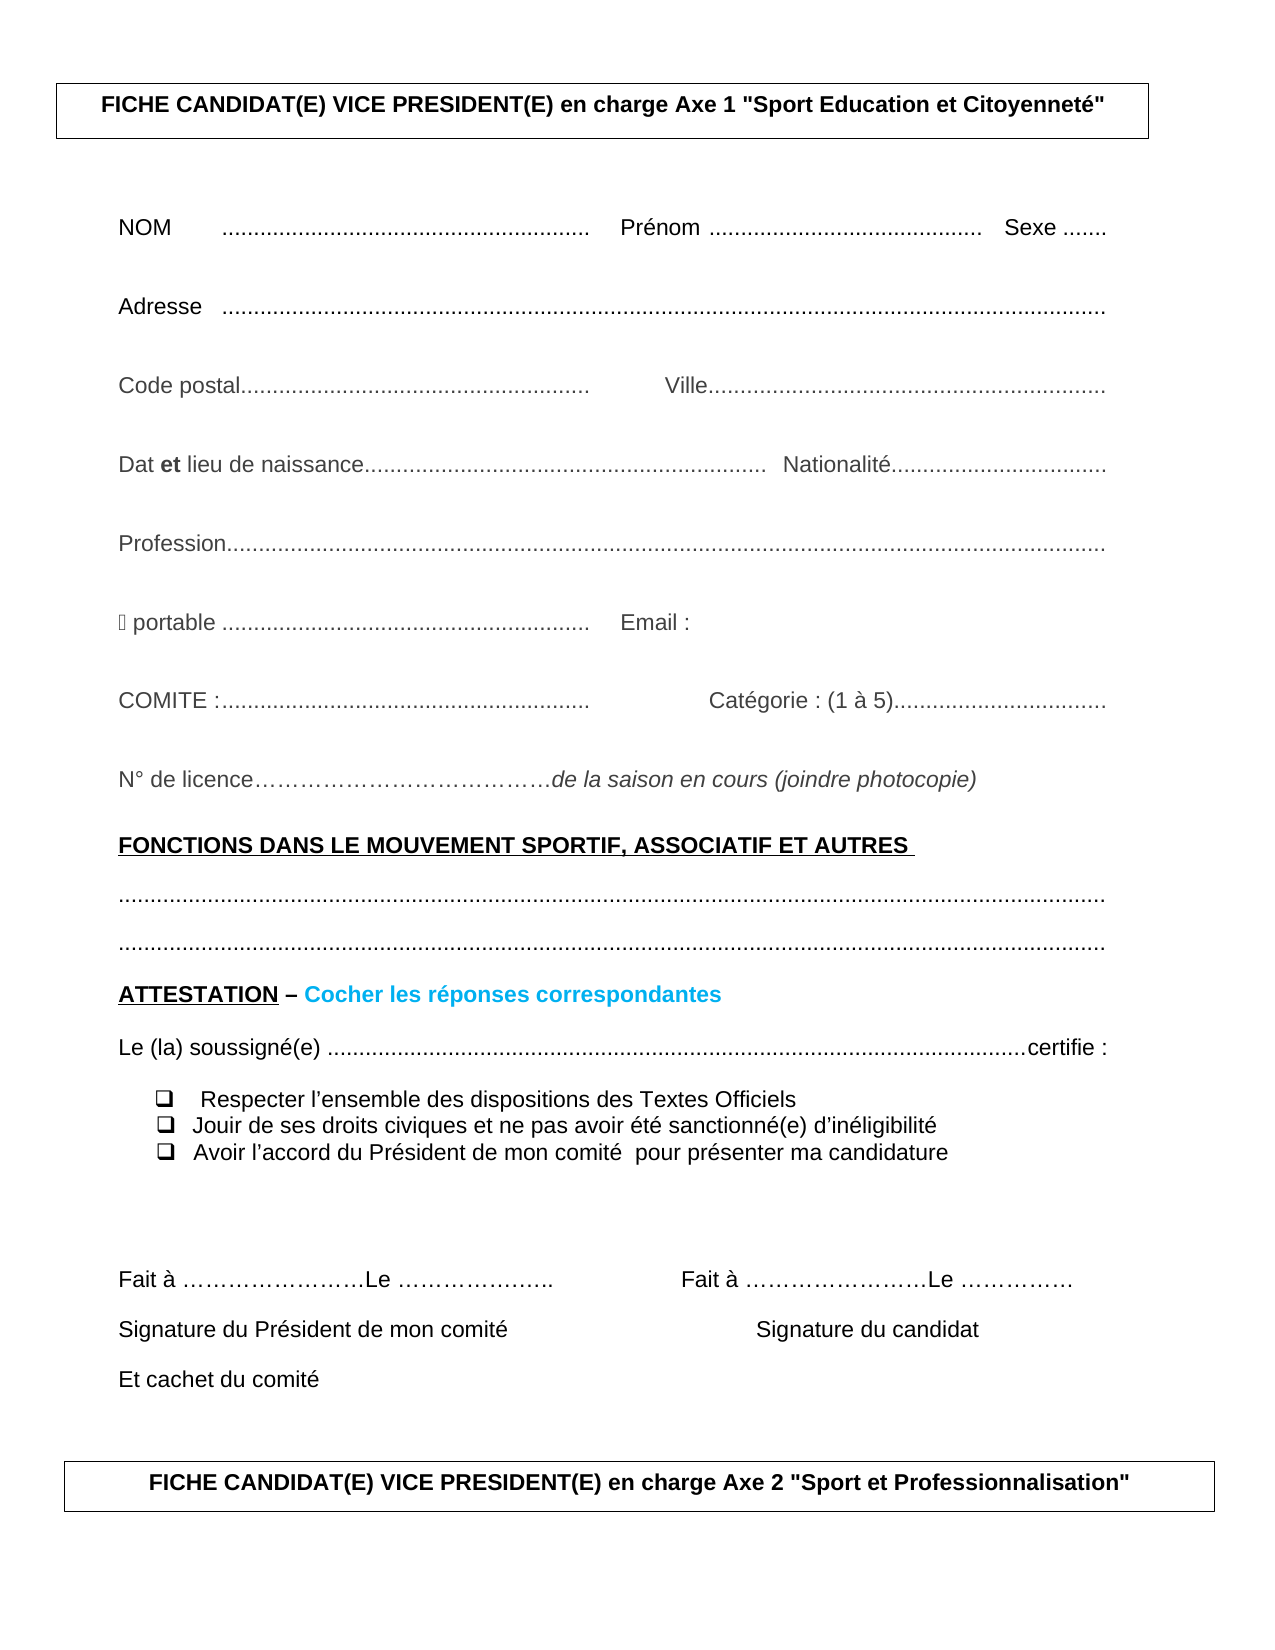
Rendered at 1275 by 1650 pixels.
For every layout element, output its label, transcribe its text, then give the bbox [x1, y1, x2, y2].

text ATTESTATION – Cocher les réponses correspondantes [118, 981, 1226, 1007]
text Adresse [118, 293, 1226, 319]
text Et cachet du comité [118, 1366, 1226, 1393]
list Avoir l’accord du Président de mon comité pour présenter ma candidature [156, 1139, 1226, 1165]
text FONCTIONS DANS LE MOUVEMENT SPORTIF, ASSOCIATIF ET AUTRES [118, 832, 1226, 858]
text Respecter l’ensemble des dispositions des Textes Officiels [148, 1086, 1226, 1112]
text Signature du Président de mon comité Signature du candidat [118, 1316, 1226, 1342]
text Code postal Ville [118, 372, 1226, 398]
text Profession [118, 529, 1226, 556]
text Fait à ……………………Le …………….….. Fait à ……………………Le …………… [118, 1266, 1226, 1292]
list Jouir de ses droits civiques et ne pas avoir été sanctionné(e) d’inéligibilité [156, 1112, 1226, 1139]
text Dat et lieu de naissance Nationalité [118, 451, 1226, 477]
text NOM Prénom Sexe [118, 214, 1226, 240]
text Le (la) soussigné(e) certifie : [118, 1033, 1226, 1060]
text COMITE : Catégorie : (1 à 5) [118, 687, 1226, 714]
text N° de licence …………………………………de la saison en cours (joindre photocopie) [118, 766, 1226, 793]
text portable Email : [118, 608, 1226, 635]
